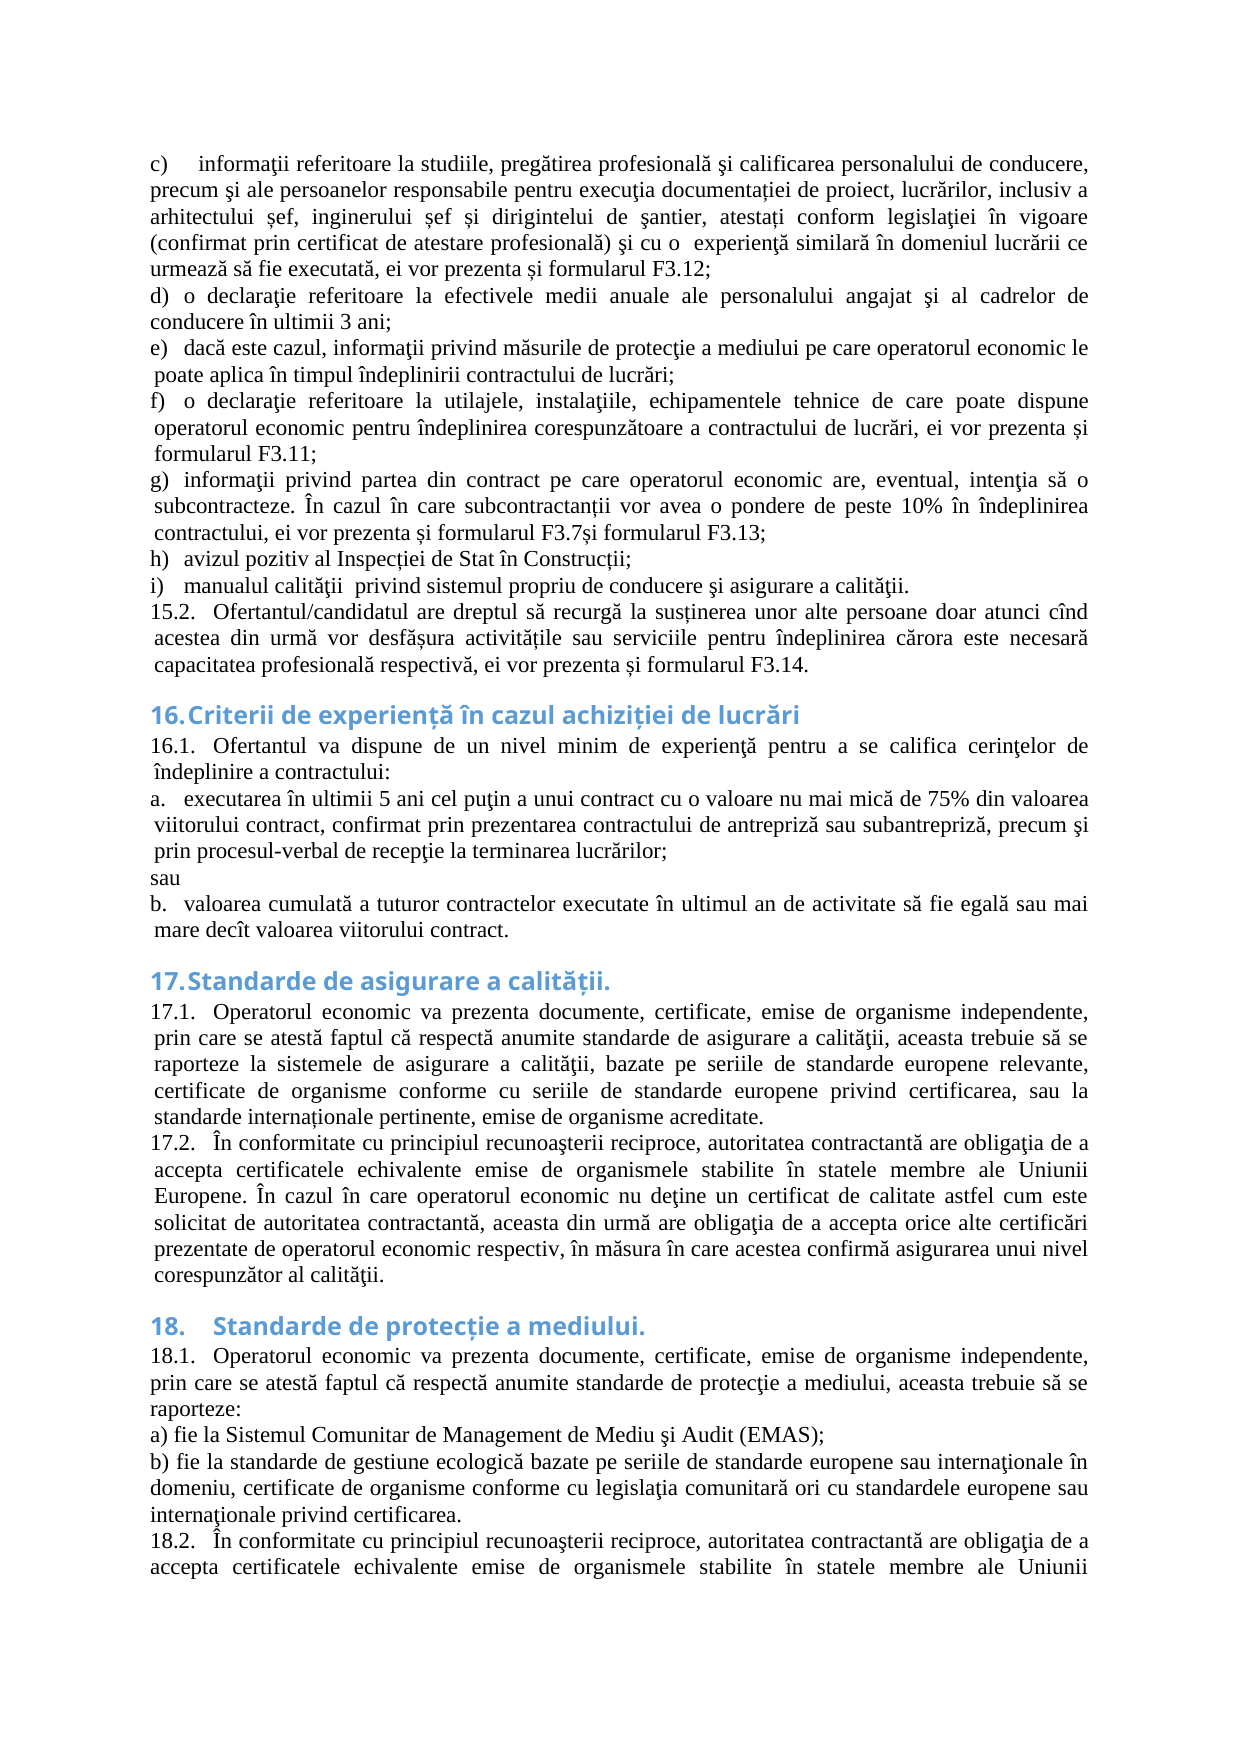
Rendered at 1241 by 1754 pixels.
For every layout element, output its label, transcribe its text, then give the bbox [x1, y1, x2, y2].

list Operatorul economic va prezenta documente, certificate, emise de organisme independente, prin care se atestă faptul că respectă anumite standarde de asigurare a calităţii, aceasta trebuie să se raporteze la sistemele de asigurare a calităţii, bazate pe seriile de standarde europene relevante, certificate de organisme conforme cu seriile de standarde europene privind certificarea, sau la standarde internaționale pertinente, emise de organisme acreditate. [150, 998, 1090, 1129]
list informaţii referitoare la studiile, pregătirea profesională şi calificarea personalului de conducere, precum şi ale persoanelor responsabile pentru execuţia documentației de proiect, lucrărilor, inclusiv a arhitectului șef, inginerului șef și dirigintelui de şantier, atestați conform legislaţiei în vigoare (confirmat prin certificat de atestare profesională) şi cu o experienţă similară în domeniul lucrării ce urmează să fie executată, ei vor prezenta și formularul F3.12; [150, 150, 1090, 282]
list sau [150, 864, 1090, 890]
list executarea în ultimii 5 ani cel puţin a unui contract cu o valoare nu mai mică de 75% din valoarea viitorului contract, confirmat prin prezentarea contractului de antrepriză sau subantrepriză, precum şi prin procesul-verbal de recepţie la terminarea lucrărilor; [150, 785, 1090, 864]
subtitle Standarde de protecție a mediului. [150, 1308, 1090, 1342]
list informaţii privind partea din contract pe care operatorul economic are, eventual, intenţia să o subcontracteze. În cazul în care subcontractanții vor avea o pondere de peste 10% în îndeplinirea contractului, ei vor prezenta și formularul F3.7și formularul F3.13; [150, 466, 1090, 545]
subtitle Standarde de asigurare a calităţii. [150, 964, 1090, 998]
list manualul calităţii privind sistemul propriu de conducere şi asigurare a calităţii. [150, 572, 1090, 598]
list valoarea cumulată a tuturor contractelor executate în ultimul an de activitate să fie egală sau mai mare decît valoarea viitorului contract. [150, 890, 1090, 943]
subtitle Criterii de experienţă în cazul achiziției de lucrări [150, 698, 1090, 732]
list Ofertantul va dispune de un nivel minim de experienţă pentru a se califica cerinţelor de îndeplinire a contractului: [150, 732, 1090, 785]
list Operatorul economic va prezenta documente, certificate, emise de organisme independente, prin care se atestă faptul că respectă anumite standarde de protecţie a mediului, aceasta trebuie să se raporteze: [150, 1342, 1090, 1422]
list o declaraţie referitoare la utilajele, instalaţiile, echipamentele tehnice de care poate dispune operatorul economic pentru îndeplinirea corespunzătoare a contractului de lucrări, ei vor prezenta și formularul F3.11; [150, 387, 1090, 466]
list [150, 1527, 1090, 1580]
list Ofertantul/candidatul are dreptul să recurgă la susținerea unor alte persoane doar atunci cînd acestea din urmă vor desfășura activitățile sau serviciile pentru îndeplinirea cărora este necesară capacitatea profesională respectivă, ei vor prezenta și formularul F3.14. [150, 598, 1090, 677]
list o declaraţie referitoare la efectivele medii anuale ale personalului angajat şi al cadrelor de conducere în ultimii 3 ani; [150, 282, 1090, 334]
text b) fie la standarde de gestiune ecologică bazate pe seriile de standarde europene sau internaţionale în domeniu, certificate de organisme conforme cu legislaţia comunitară ori cu standardele europene sau internaţionale privind certificarea. [150, 1448, 1090, 1527]
list În conformitate cu principiul recunoaşterii reciproce, autoritatea contractantă are obligaţia de a accepta certificatele echivalente emise de organismele stabilite în statele membre ale Uniunii Europene. În cazul în care operatorul economic nu deţine un certificat de calitate astfel cum este solicitat de autoritatea contractantă, aceasta din urmă are obligaţia de a accepta orice alte certificări prezentate de operatorul economic respectiv, în măsura în care acestea confirmă asigurarea unui nivel corespunzător al calităţii. [150, 1129, 1090, 1288]
text a) fie la Sistemul Comunitar de Management de Mediu şi Audit (EMAS); [150, 1422, 1090, 1448]
list avizul pozitiv al Inspecției de Stat în Construcții; [150, 545, 1090, 572]
list dacă este cazul, informaţii privind măsurile de protecţie a mediului pe care operatorul economic le poate aplica în timpul îndeplinirii contractului de lucrări; [150, 334, 1090, 387]
